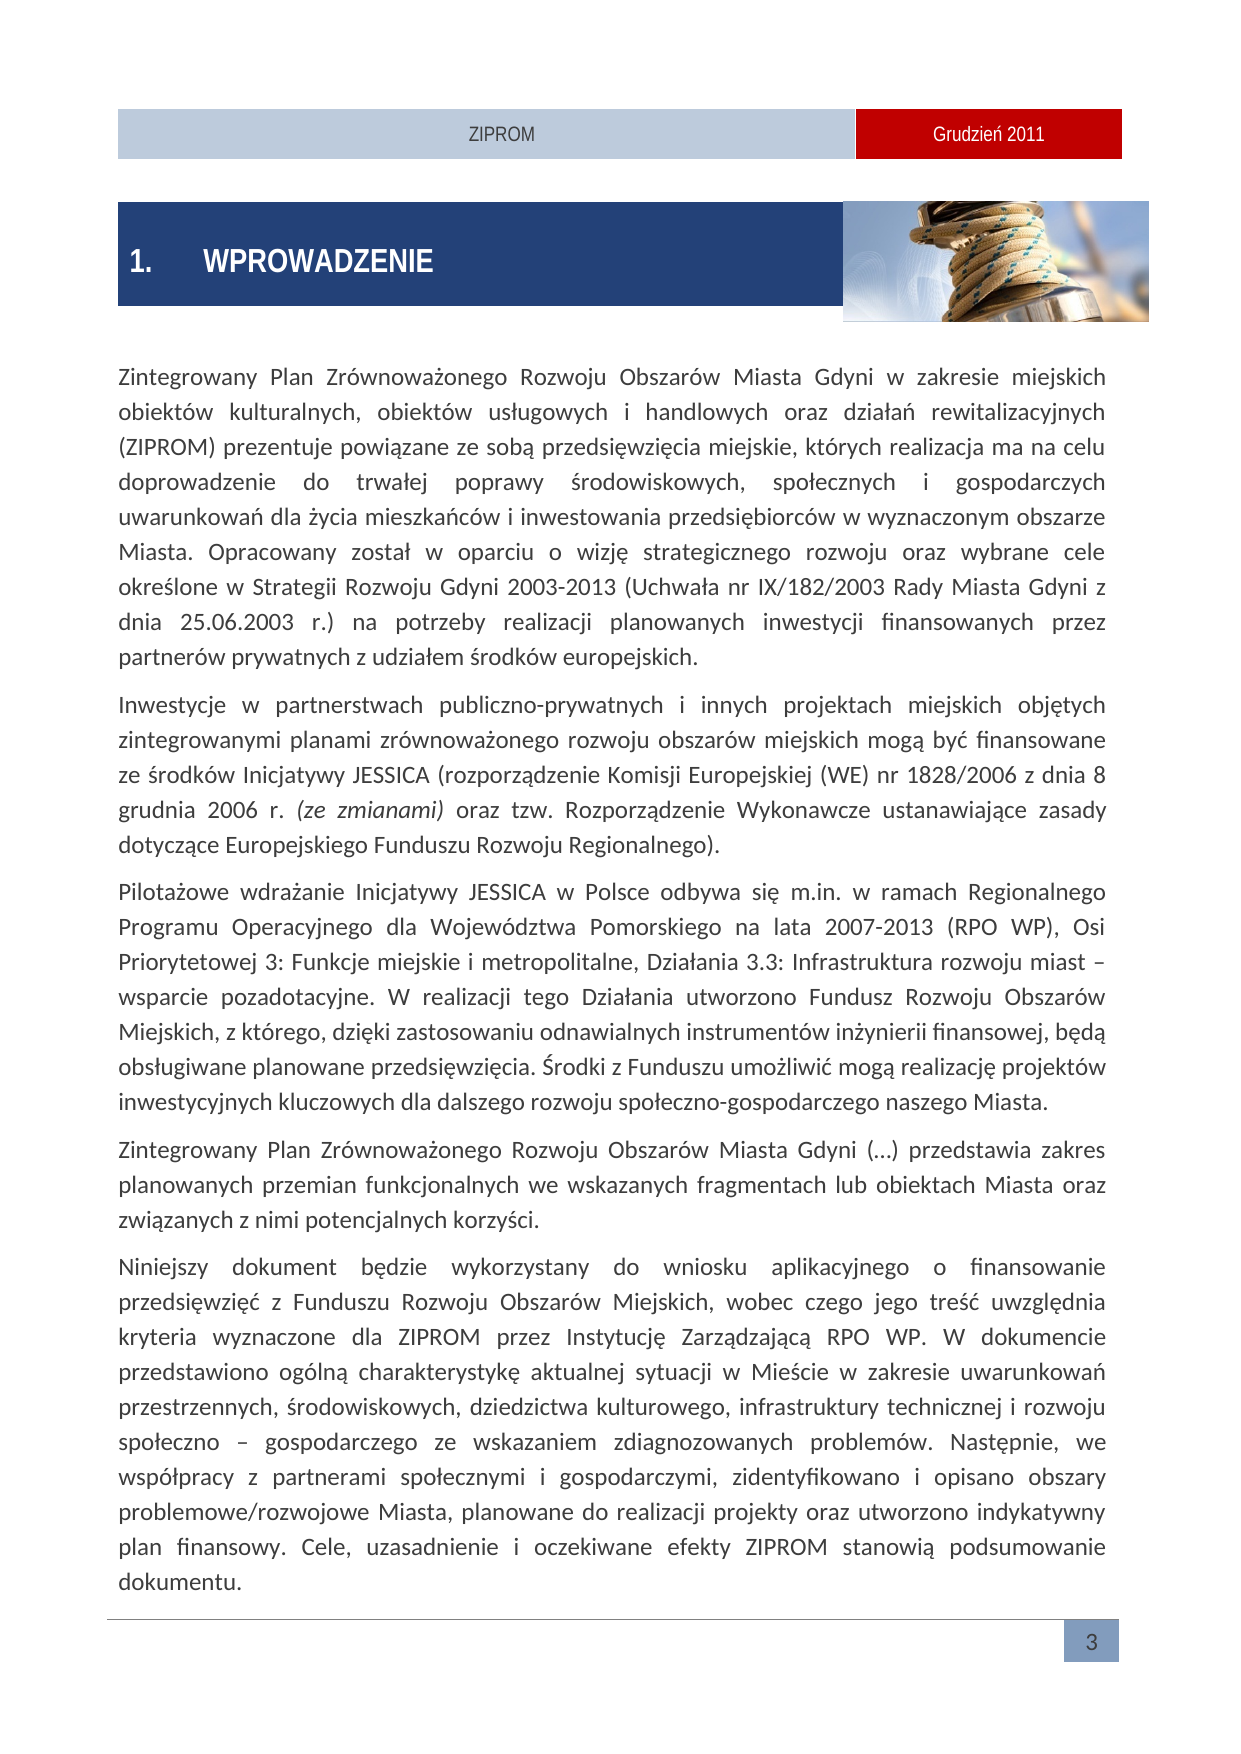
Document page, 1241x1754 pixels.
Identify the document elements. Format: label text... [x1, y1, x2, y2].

text Niniejszy dokument będzie wykorzystany do wniosku aplikacyjnego o finansowanie przedsięwzięć z Funduszu Rozwoju Obszarów Miejskich, wobec czego jego treść uwzględnia kryteria wyznaczone dla ZIPROM przez Instytucję Zarządzającą RPO WP. W dokumencie przedstawiono ogólną charakterystykę aktualnej sytuacji w Mieście w zakresie uwarunkowań przestrzennych, środowiskowych, dziedzictwa kulturowego, infrastruktury technicznej i rozwoju społeczno – gospodarczego ze wskazaniem zdiagnozowanych problemów. Następnie, we współpracy z partnerami społecznymi i gospodarczymi, zidentyfikowano i opisano obszary problemowe/rozwojowe Miasta, planowane do realizacji projekty oraz utworzono indykatywny plan finansowy. Cele, uzasadnienie i oczekiwane efekty ZIPROM stanowią podsumowanie dokumentu. [118, 1252, 1107, 1597]
text Zintegrowany Plan Zrównoważonego Rozwoju Obszarów Miasta Gdyni w zakresie miejskich obiektów kulturalnych, obiektów usługowych i handlowych oraz działań rewitalizacyjnych (ZIPROM) prezentuje powiązane ze sobą przedsięwzięcia miejskie, których realizacja ma na celu doprowadzenie do trwałej poprawy środowiskowych, społecznych i gospodarczych uwarunkowań dla życia mieszkańców i inwestowania przedsiębiorców w wyznaczonym obszarze Miasta. Opracowany został w oparciu o wizję strategicznego rozwoju oraz wybrane cele określone w Strategii Rozwoju Gdyni 2003-2013 (Uchwała nr IX/182/2003 Rady Miasta Gdyni z dnia 25.06.2003 r.) na potrzeby realizacji planowanych inwestycji finansowanych przez partnerów prywatnych z udziałem środków europejskich. [118, 362, 1107, 672]
text Pilotażowe wdrażanie Inicjatywy JESSICA w Polsce odbywa się m.in. w ramach Regionalnego Programu Operacyjnego dla Województwa Pomorskiego na lata 2007-2013 (RPO WP), Osi Priorytetowej 3: Funkcje miejskie i metropolitalne, Działania 3.3: Infrastruktura rozwoju miast – wsparcie pozadotacyjne. W realizacji tego Działania utworzono Fundusz Rozwoju Obszarów Miejskich, z którego, dzięki zastosowaniu odnawialnych instrumentów inżynierii finansowej, będą obsługiwane planowane przedsięwzięcia. Środki z Funduszu umożliwić mogą realizację projektów inwestycyjnych kluczowych dla dalszego rozwoju społeczno-gospodarczego naszego Miasta. [118, 877, 1107, 1117]
table_header WPROWADZENIE [118, 202, 843, 306]
text Zintegrowany Plan Zrównoważonego Rozwoju Obszarów Miasta Gdyni (…) przedstawia zakres planowanych przemian funkcjonalnych we wskazanych fragmentach lub obiektach Miasta oraz związanych z nimi potencjalnych korzyści. [118, 1134, 1107, 1234]
picture [843, 201, 1149, 322]
text Inwestycje w partnerstwach publiczno-prywatnych i innych projektach miejskich objętych zintegrowanymi planami zrównoważonego rozwoju obszarów miejskich mogą być finansowane ze środków Inicjatywy JESSICA (rozporządzenie Komisji Europejskiej (WE) nr 1828/2006 z dnia 8 grudnia 2006 r. (ze zmianami) oraz tzw. Rozporządzenie Wykonawcze ustanawiające zasady dotyczące Europejskiego Funduszu Rozwoju Regionalnego). [118, 689, 1107, 859]
